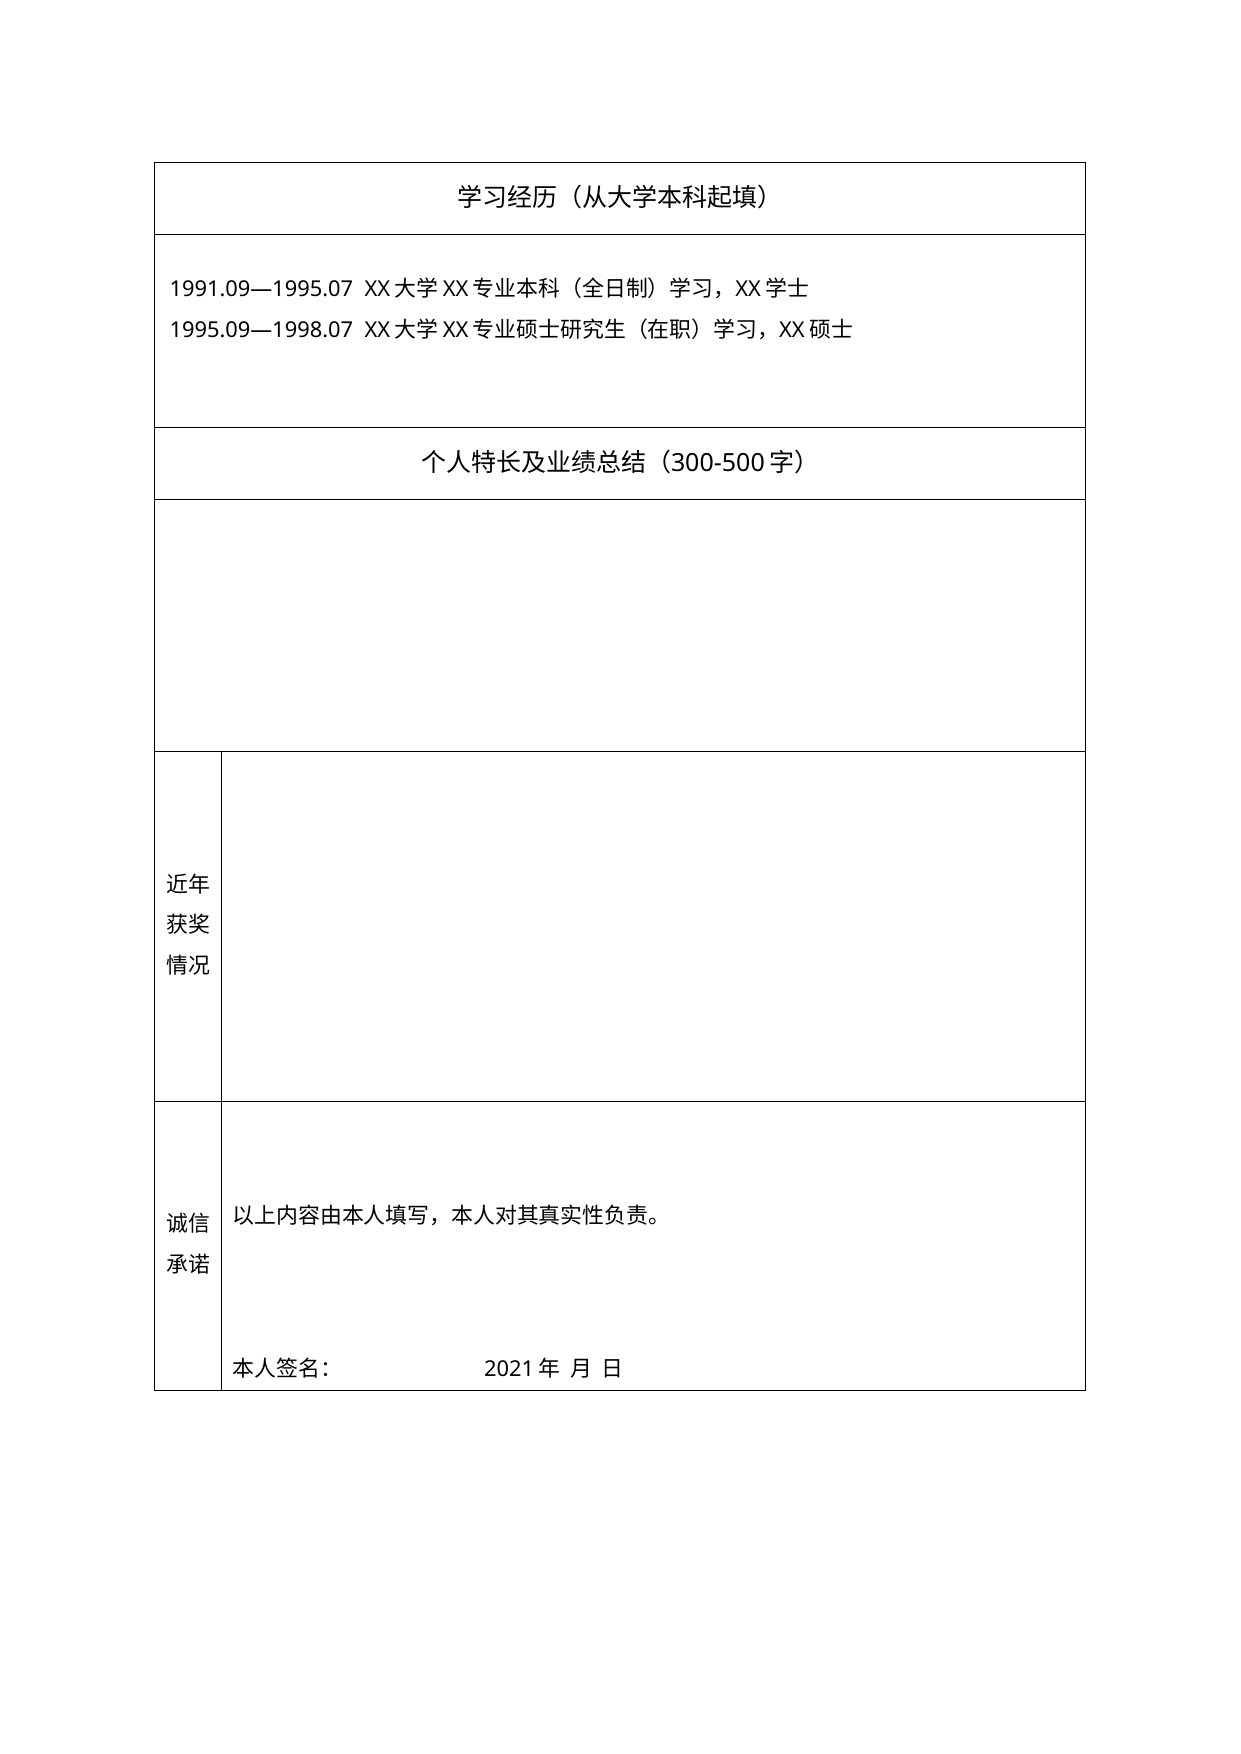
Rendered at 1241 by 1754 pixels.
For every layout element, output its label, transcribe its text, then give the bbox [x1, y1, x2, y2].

table_cell 诚信承诺 [155, 1102, 221, 1389]
table_cell 1991.09—1995.07 XX大学XX专业本科（全日制）学习，XX学士 1995.09—1998.07 XX大学XX专业硕士研究生（在职）学习，XX硕士 [155, 235, 1085, 427]
table_cell 近年获奖情况 [155, 752, 221, 1101]
table_cell 个人特长及业绩总结（300-500字） [155, 428, 1085, 499]
table_cell [155, 500, 1085, 751]
table_cell [222, 752, 1085, 1101]
table_header 学习经历（从大学本科起填） [155, 163, 1085, 234]
table_cell 以上内容由本人填写，本人对其真实性负责。 本人签名： 2021年 月 日 [222, 1102, 1085, 1389]
